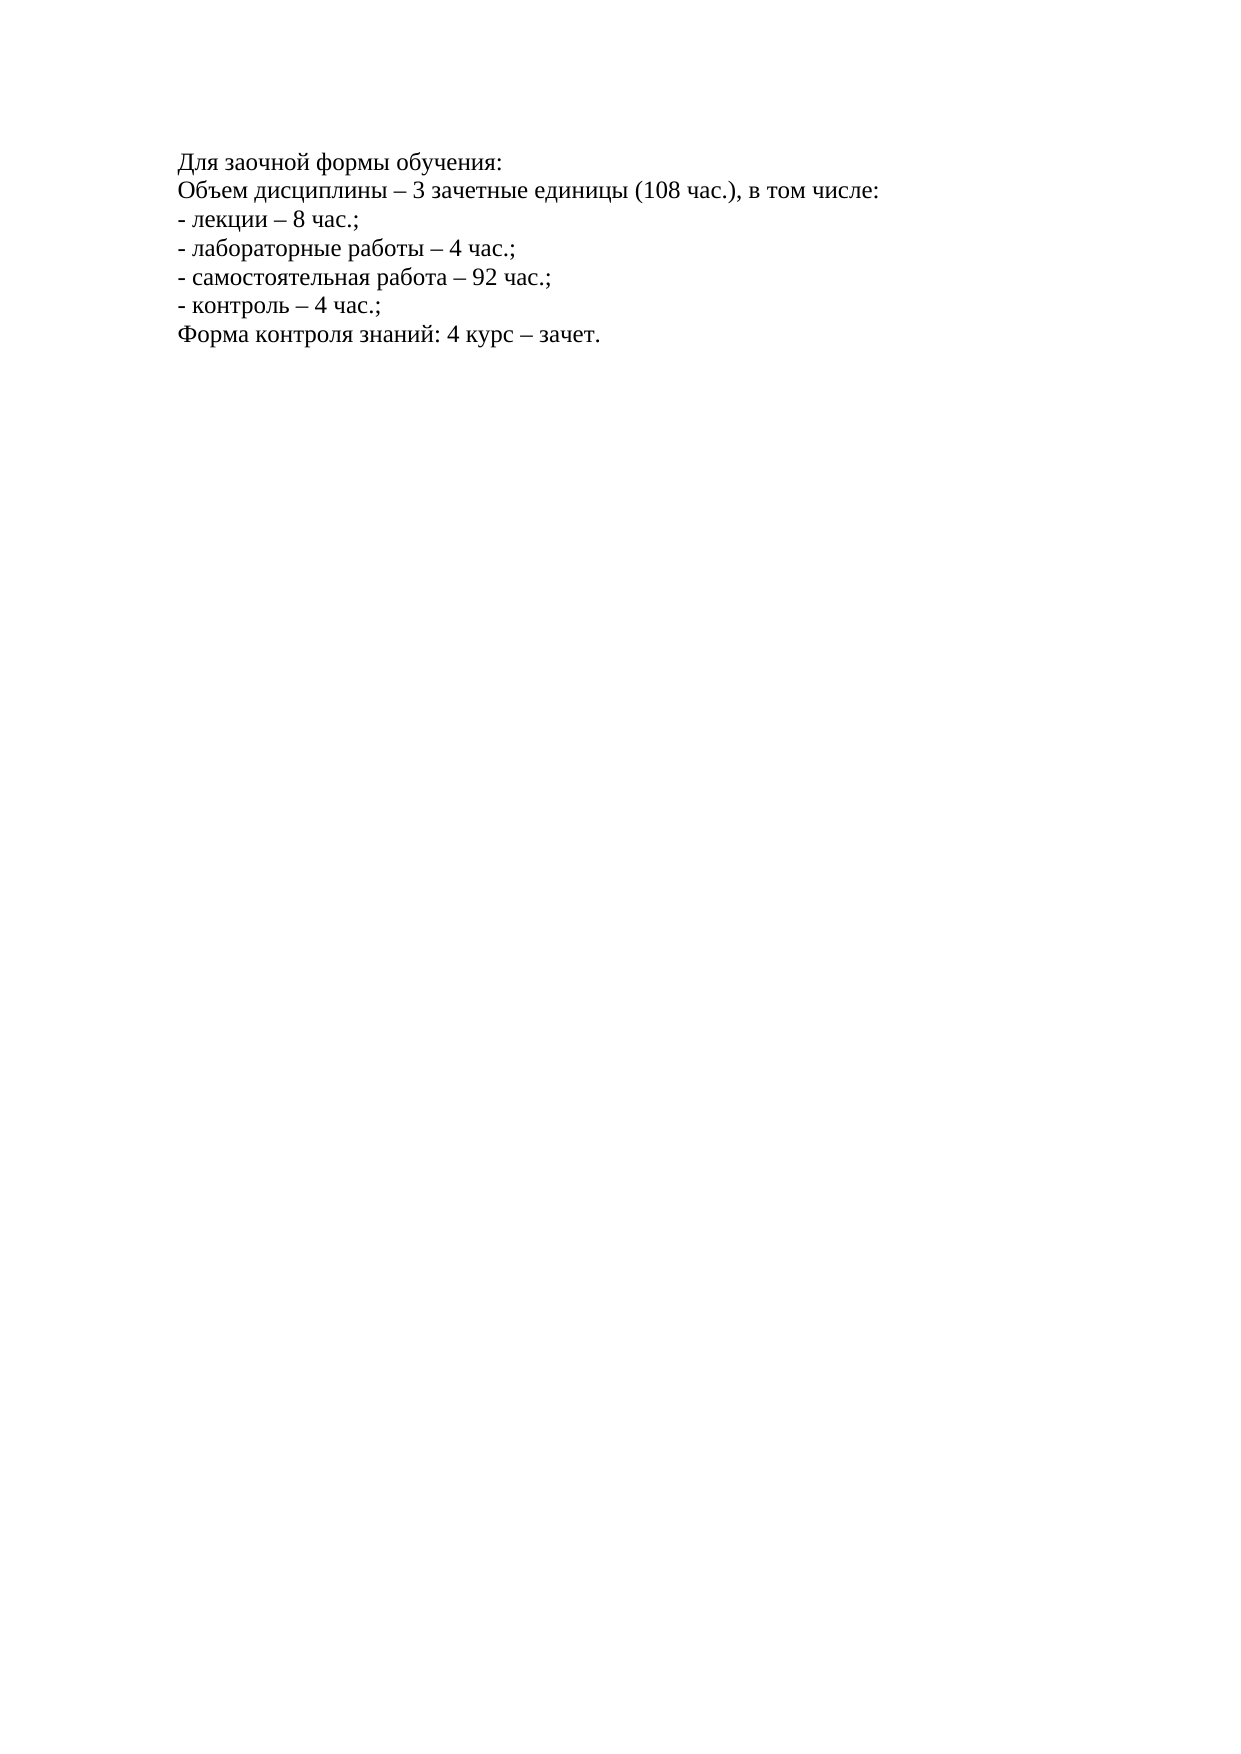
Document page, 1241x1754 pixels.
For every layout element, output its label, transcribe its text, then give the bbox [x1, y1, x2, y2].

text - самостоятельная работа – 92 час.; [177, 262, 1152, 291]
text Для заочной формы обучения: [177, 147, 1152, 176]
text - лабораторные работы – 4 час.; [177, 233, 1152, 262]
text Форма контроля знаний: 4 курс – зачет. [177, 319, 1152, 348]
text - лекции – 8 час.; [177, 204, 1152, 233]
text - контроль – 4 час.; [177, 291, 1152, 319]
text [177, 176, 1152, 204]
